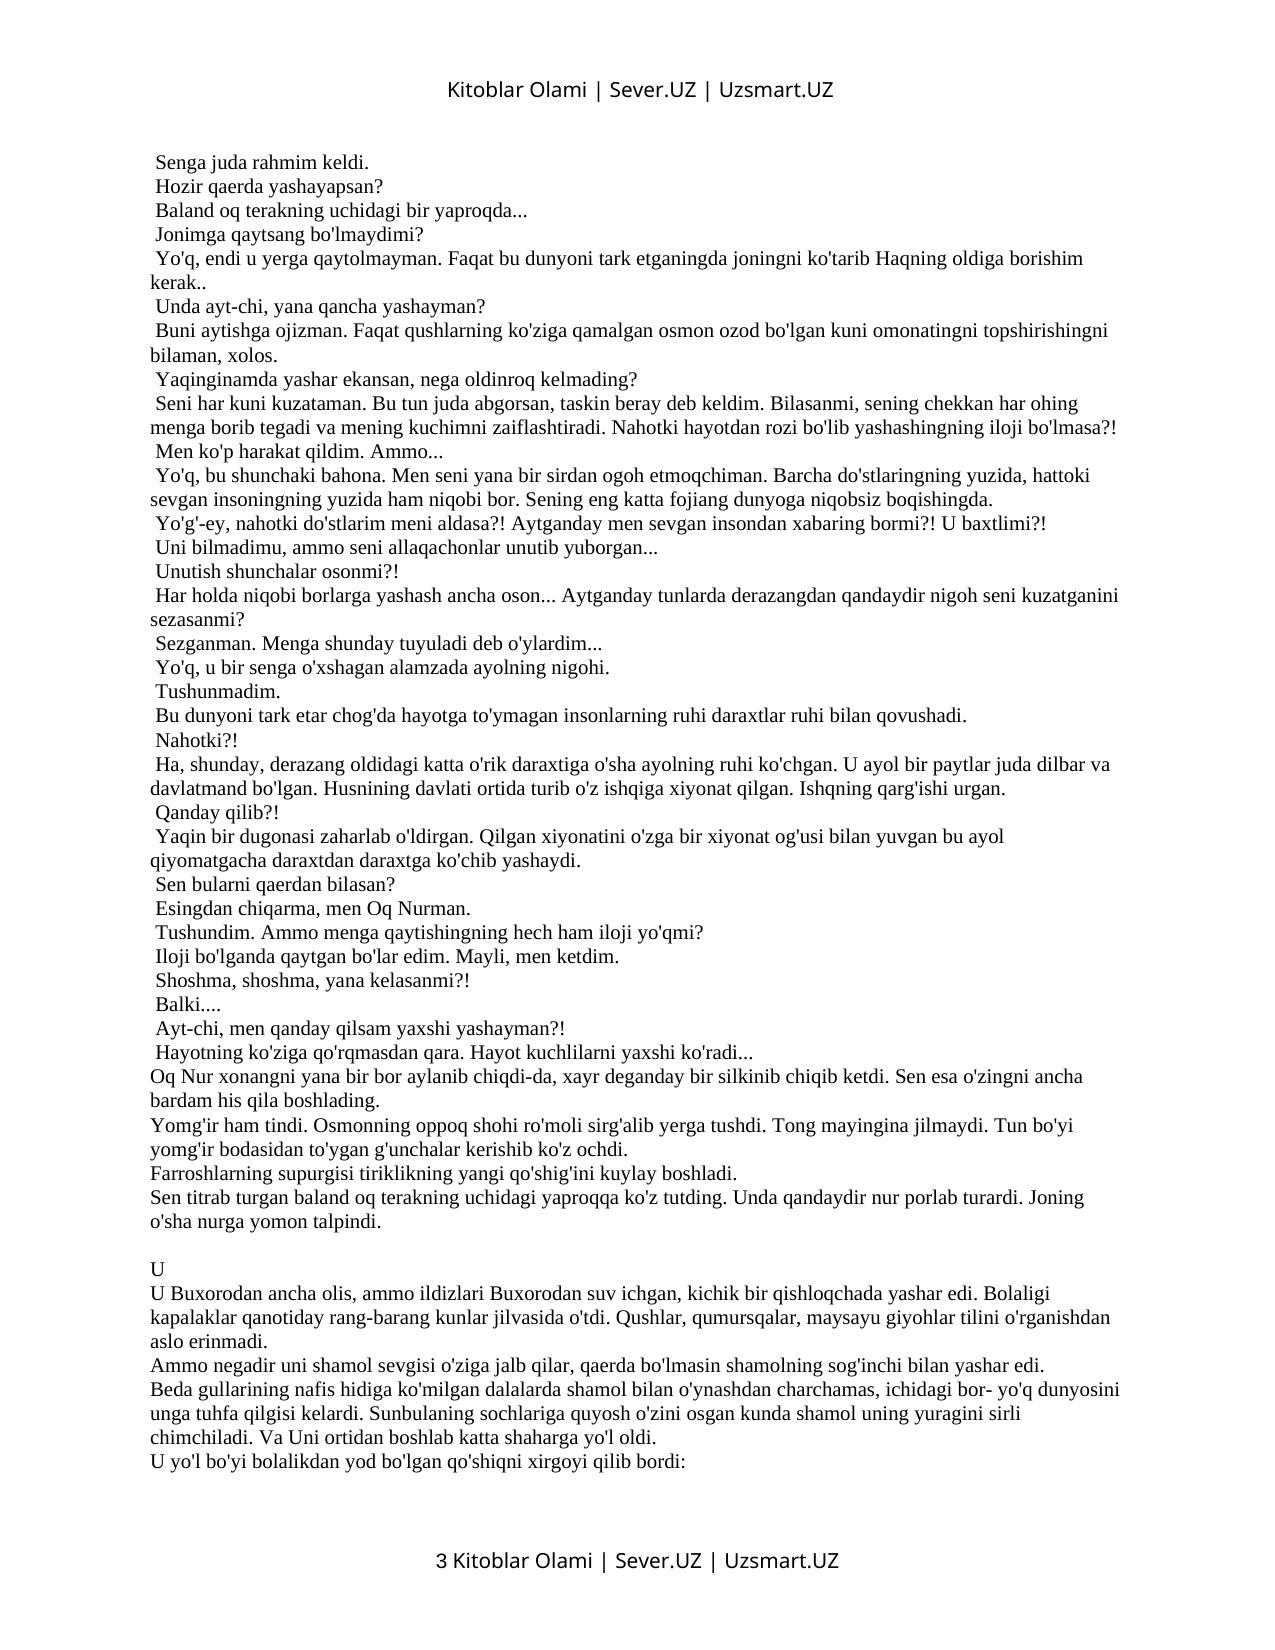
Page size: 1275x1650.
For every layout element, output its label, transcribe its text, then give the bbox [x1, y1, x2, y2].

text Farroshlarning supurgisi tiriklikning yangi qo'shig'ini kuylay boshladi. [150, 1161, 1125, 1185]
text Nahotki?! [150, 727, 1125, 752]
text Tushunmadim. [150, 679, 1125, 703]
text Unutish shunchalar osonmi?! [150, 559, 1125, 583]
text U Buxorodan ancha olis, ammo ildizlari Buxorodan suv ichgan, kichik bir qishloqchada yashar edi. Bolaligi kapalaklar qanotiday rang-barang kunlar jilvasida o'tdi. Qushlar, qumursqalar, maysayu giyohlar tilini o'rganishdan aslo erinmadi. [150, 1281, 1125, 1353]
text Uni bilmadimu, ammo seni allaqachonlar unutib yuborgan... [150, 535, 1125, 559]
text Hozir qaerda yashayapsan? [150, 174, 1125, 198]
text Seni har kuni kuzataman. Bu tun juda abgorsan, taskin beray deb keldim. Bilasanmi, sening chekkan har ohing menga borib tegadi va mening kuchimni zaiflashtiradi. Nahotki hayotdan rozi bo'lib yashashingning iloji bo'lmasa?! [150, 391, 1125, 439]
text Har holda niqobi borlarga yashash ancha oson... Aytganday tunlarda derazangdan qandaydir nigoh seni kuzatganini sezasanmi? [150, 583, 1125, 631]
text Sen bularni qaerdan bilasan? [150, 872, 1125, 896]
text Unda ayt-chi, yana qancha yashayman? [150, 294, 1125, 318]
text Iloji bo'lganda qaytgan bo'lar edim. Mayli, men ketdim. [150, 944, 1125, 968]
text Oq Nur xonangni yana bir bor aylanib chiqdi-da, xayr deganday bir silkinib chiqib ketdi. Sen esa o'zingni ancha bardam his qila boshlading. [150, 1064, 1125, 1112]
text Yo'q, u bir senga o'xshagan alamzada ayolning nigohi. [150, 655, 1125, 679]
text Qanday qilib?! [150, 800, 1125, 824]
text Sen titrab turgan baland oq terakning uchidagi yaproqqa ko'z tutding. Unda qandaydir nur porlab turardi. Joning o'sha nurga yomon talpindi. [150, 1185, 1125, 1233]
text Senga juda rahmim keldi. [150, 150, 1125, 174]
text Hayotning ko'ziga qo'rqmasdan qara. Hayot kuchlilarni yaxshi ko'radi... [150, 1040, 1125, 1064]
text Ayt-chi, men qanday qilsam yaxshi yashayman?! [150, 1016, 1125, 1040]
text Yaqin bir dugonasi zaharlab o'ldirgan. Qilgan xiyonatini o'zga bir xiyonat og'usi bilan yuvgan bu ayol qiyomatgacha daraxtdan daraxtga ko'chib yashaydi. [150, 824, 1125, 872]
text Tushundim. Ammo menga qaytishingning hech ham iloji yo'qmi? [150, 920, 1125, 944]
text Yomg'ir ham tindi. Osmonning oppoq shohi ro'moli sirg'alib yerga tushdi. Tong mayingina jilmaydi. Tun bo'yi yomg'ir bodasidan to'ygan g'unchalar kerishib ko'z ochdi. [150, 1112, 1125, 1161]
text Jonimga qaytsang bo'lmaydimi? [150, 222, 1125, 246]
text Yo'g'-ey, nahotki do'stlarim meni aldasa?! Aytganday men sevgan insondan xabaring bormi?! U baxtlimi?! [150, 511, 1125, 535]
text U yo'l bo'yi bolalikdan yod bo'lgan qo'shiqni xirgoyi qilib bordi: [150, 1449, 1125, 1473]
text Sezganman. Menga shunday tuyuladi deb o'ylardim... [150, 631, 1125, 655]
text Esingdan chiqarma, men Oq Nurman. [150, 896, 1125, 920]
text Yaqinginamda yashar ekansan, nega oldinroq kelmading? [150, 367, 1125, 391]
text Balki.... [150, 992, 1125, 1016]
text Ammo negadir uni shamol sevgisi o'ziga jalb qilar, qaerda bo'lmasin shamolning sog'inchi bilan yashar edi. [150, 1353, 1125, 1377]
text Shoshma, shoshma, yana kelasanmi?! [150, 968, 1125, 992]
text Yo'q, endi u yerga qaytolmayman. Faqat bu dunyoni tark etganingda joningni ko'tarib Haqning oldiga borishim kerak.. [150, 246, 1125, 294]
text Yo'q, bu shunchaki bahona. Men seni yana bir sirdan ogoh etmoqchiman. Barcha do'stlaringning yuzida, hattoki sevgan insoningning yuzida ham niqobi bor. Sening eng katta fojiang dunyoga niqobsiz boqishingda. [150, 463, 1125, 511]
text Ha, shunday, derazang oldidagi katta o'rik daraxtiga o'sha ayolning ruhi ko'chgan. U ayol bir paytlar juda dilbar va davlatmand bo'lgan. Husnining davlati ortida turib o'z ishqiga xiyonat qilgan. Ishqning qarg'ishi urgan. [150, 752, 1125, 800]
text Baland oq terakning uchidagi bir yaproqda... [150, 198, 1125, 222]
text Men ko'p harakat qildim. Ammo... [150, 439, 1125, 463]
text U [150, 1257, 1125, 1281]
text Buni aytishga ojizman. Faqat qushlarning ko'ziga qamalgan osmon ozod bo'lgan kuni omonatingni topshirishingni bilaman, xolos. [150, 318, 1125, 367]
text Bu dunyoni tark etar chog'da hayotga to'ymagan insonlarning ruhi daraxtlar ruhi bilan qovushadi. [150, 703, 1125, 727]
text Beda gullarining nafis hidiga ko'milgan dalalarda shamol bilan o'ynashdan charchamas, ichidagi bor- yo'q dunyosini unga tuhfa qilgisi kelardi. Sunbulaning sochlariga quyosh o'zini osgan kunda shamol uning yuragini sirli chimchiladi. Va Uni ortidan boshlab katta shaharga yo'l oldi. [150, 1377, 1125, 1449]
